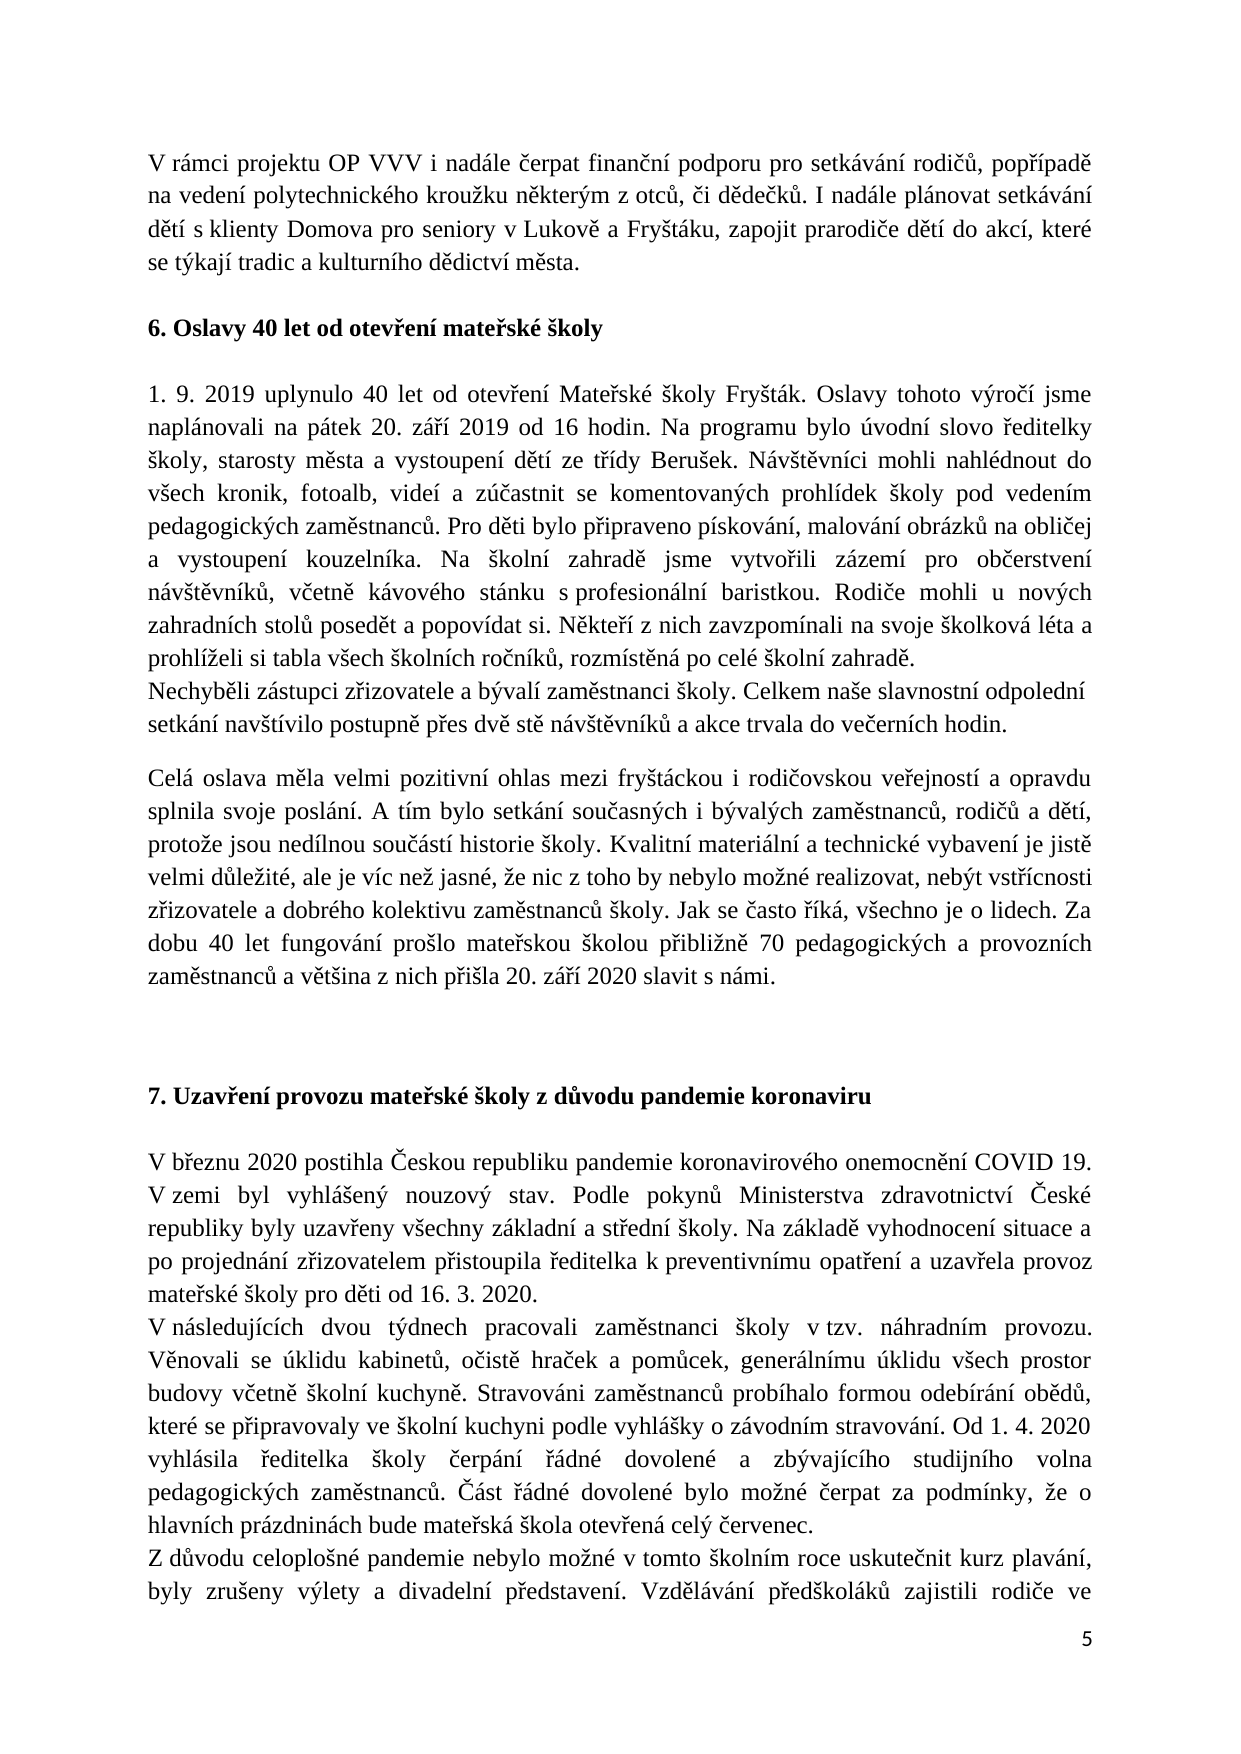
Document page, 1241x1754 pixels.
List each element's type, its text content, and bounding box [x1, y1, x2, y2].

text 1. 9. 2019 uplynulo 40 let od otevření Mateřské školy Fryšták. Oslavy tohoto výročí jsme naplánovali na pátek 20. září 2019 od 16 hodin. Na programu bylo úvodní slovo ředitelky školy, starosty města a vystoupení dětí ze třídy Berušek. Návštěvníci mohli nahlédnout do všech kronik, fotoalb, videí a zúčastnit se komentovaných prohlídek školy pod vedením pedagogických zaměstnanců. Pro děti bylo připraveno pískování, malování obrázků na obličej a vystoupení kouzelníka. Na školní zahradě jsme vytvořili zázemí pro občerstvení návštěvníků, včetně kávového stánku s profesionální baristkou. Rodiče mohli u nových zahradních stolů posedět a popovídat si. Někteří z nich zavzpomínali na svoje školková léta a prohlíželi si tabla všech školních ročníků, rozmístěná po celé školní zahradě. [148, 379, 1093, 672]
text 6. Oslavy 40 let od otevření mateřské školy [148, 313, 1093, 341]
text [148, 1543, 1093, 1605]
text Celá oslava měla velmi pozitivní ohlas mezi fryštáckou i rodičovskou veřejností a opravdu splnila svoje poslání. A tím bylo setkání současných i bývalých zaměstnanců, rodičů a dětí, protože jsou nedílnou součástí historie školy. Kvalitní materiální a technické vybavení je jistě velmi důležité, ale je víc než jasné, že nic z toho by nebylo možné realizovat, nebýt vstřícnosti zřizovatele a dobrého kolektivu zaměstnanců školy. Jak se často říká, všechno je o lidech. Za dobu 40 let fungování prošlo mateřskou školou přibližně 70 pedagogických a provozních zaměstnanců a většina z nich přišla 20. září 2020 slavit s námi. [148, 763, 1093, 990]
text Nechyběli zástupci zřizovatele a bývalí zaměstnanci školy. Celkem naše slavnostní odpolední setkání navštívilo postupně přes dvě stě návštěvníků a akce trvala do večerních hodin. [148, 676, 1093, 738]
text V následujících dvou týdnech pracovali zaměstnanci školy v tzv. náhradním provozu. Věnovali se úklidu kabinetů, očistě hraček a pomůcek, generálnímu úklidu všech prostor budovy včetně školní kuchyně. Stravováni zaměstnanců probíhalo formou odebírání obědů, které se připravovaly ve školní kuchyni podle vyhlášky o závodním stravování. Od 1. 4. 2020 vyhlásila ředitelka školy čerpání řádné dovolené a zbývajícího studijního volna pedagogických zaměstnanců. Část řádné dovolené bylo možné čerpat za podmínky, že o hlavních prázdninách bude mateřská škola otevřená celý červenec. [148, 1312, 1093, 1539]
text 7. Uzavření provozu mateřské školy z důvodu pandemie koronaviru [148, 1081, 1093, 1109]
text V březnu 2020 postihla Českou republiku pandemie koronavirového onemocnění COVID 19. V zemi byl vyhlášený nouzový stav. Podle pokynů Ministerstva zdravotnictví České republiky byly uzavřeny všechny základní a střední školy. Na základě vyhodnocení situace a po projednání zřizovatelem přistoupila ředitelka k preventivnímu opatření a uzavřela provoz mateřské školy pro děti od 16. 3. 2020. [148, 1147, 1093, 1308]
text V rámci projektu OP VVV i nadále čerpat finanční podporu pro setkávání rodičů, popřípadě na vedení polytechnického kroužku některým z otců, či dědečků. I nadále plánovat setkávání dětí s klienty Domova pro seniory v Lukově a Fryštáku, zapojit prarodiče dětí do akcí, které se týkají tradic a kulturního dědictví města. [148, 148, 1093, 275]
